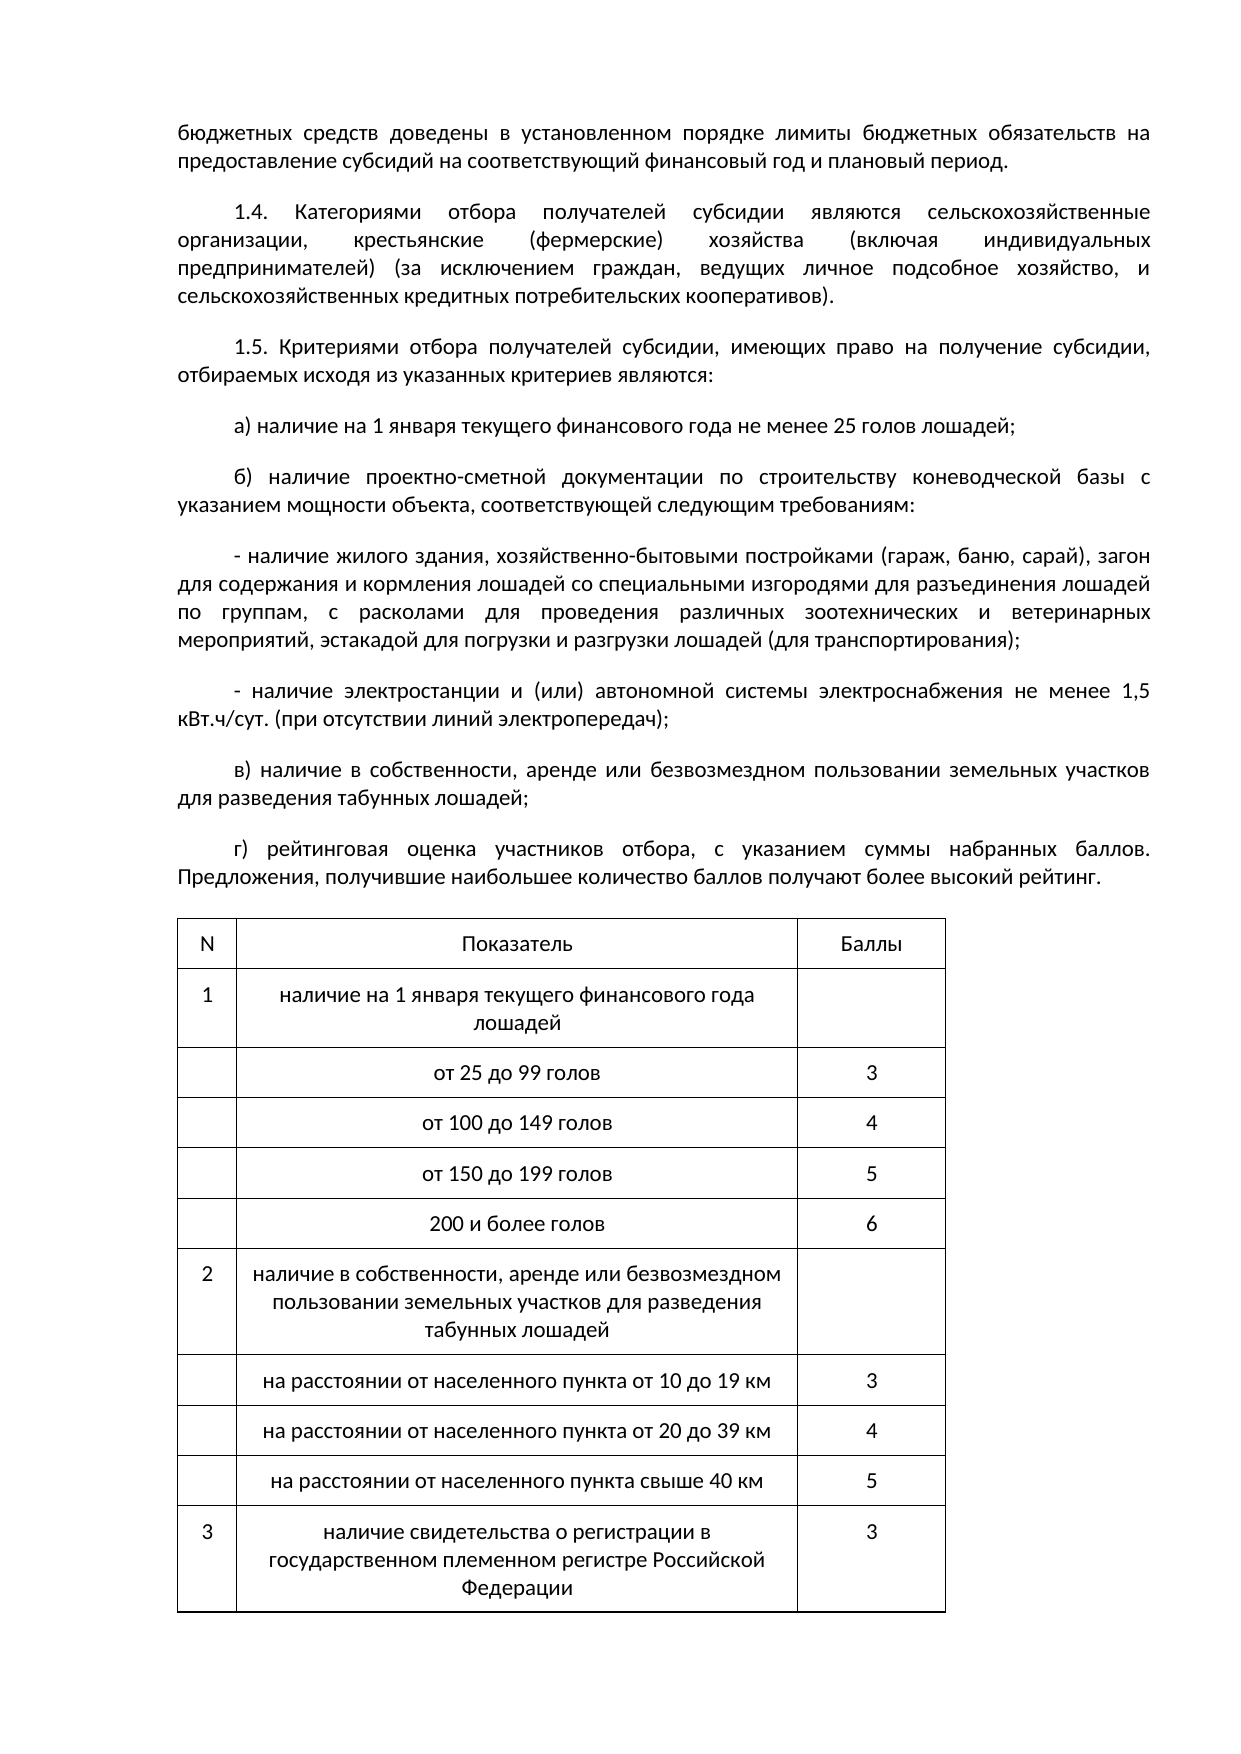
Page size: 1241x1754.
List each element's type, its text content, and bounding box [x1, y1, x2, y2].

table_cell [178, 1355, 236, 1404]
table_cell 5 [798, 1456, 945, 1505]
table_cell наличие на 1 января текущего финансового года лошадей [237, 969, 797, 1047]
table_cell 5 [798, 1148, 945, 1197]
table_cell 6 [798, 1199, 945, 1248]
table_header N [178, 919, 236, 968]
table_cell 2 [178, 1249, 236, 1354]
table_cell 3 [798, 1506, 945, 1611]
table_header Показатель [237, 919, 797, 968]
table_cell на расстоянии от населенного пункта от 10 до 19 км [237, 1355, 797, 1404]
table_cell 3 [798, 1355, 945, 1404]
text - наличие жилого здания, хозяйственно-бытовыми постройками (гараж, баню, сарай), загон для содержания и кормления лошадей со специальными изгородями для разъединения лошадей по группам, с расколами для проведения различных зоотехнических и ветеринарных мероприятий, эстакадой для погрузки и разгрузки лошадей (для транспортирования); [177, 541, 1152, 653]
table_cell [178, 1199, 236, 1248]
text б) наличие проектно-сметной документации по строительству коневодческой базы с указанием мощности объекта, соответствующей следующим требованиям: [177, 462, 1152, 518]
table_cell от 100 до 149 голов [237, 1098, 797, 1147]
table_cell [178, 1406, 236, 1455]
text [177, 118, 1152, 174]
text в) наличие в собственности, аренде или безвозмездном пользовании земельных участков для разведения табунных лошадей; [177, 755, 1152, 811]
table_cell [178, 1148, 236, 1197]
text а) наличие на 1 января текущего финансового года не менее 25 голов лошадей; [177, 411, 1152, 439]
table_cell на расстоянии от населенного пункта свыше 40 км [237, 1456, 797, 1505]
table_header Баллы [798, 919, 945, 968]
table_cell на расстоянии от населенного пункта от 20 до 39 км [237, 1406, 797, 1455]
table_cell [798, 969, 945, 1047]
table_cell 3 [178, 1506, 236, 1611]
text 1.5. Критериями отбора получателей субсидии, имеющих право на получение субсидии, отбираемых исходя из указанных критериев являются: [177, 332, 1152, 388]
table_cell от 150 до 199 голов [237, 1148, 797, 1197]
text - наличие электростанции и (или) автономной системы электроснабжения не менее 1,5 кВт.ч/сут. (при отсутствии линий электропередач); [177, 676, 1152, 732]
table_cell наличие в собственности, аренде или безвозмездном пользовании земельных участков для разведения табунных лошадей [237, 1249, 797, 1354]
table_cell 200 и более голов [237, 1199, 797, 1248]
text 1.4. Категориями отбора получателей субсидии являются сельскохозяйственные организации, крестьянские (фермерские) хозяйства (включая индивидуальных предпринимателей) (за исключением граждан, ведущих личное подсобное хозяйство, и сельскохозяйственных кредитных потребительских кооперативов). [177, 197, 1152, 309]
table_cell [178, 1098, 236, 1147]
table_cell [798, 1249, 945, 1354]
table_cell от 25 до 99 голов [237, 1048, 797, 1097]
table_cell 4 [798, 1098, 945, 1147]
table_cell 4 [798, 1406, 945, 1455]
table_cell наличие свидетельства о регистрации в государственном племенном регистре Российской Федерации [237, 1506, 797, 1611]
table_cell [178, 1456, 236, 1505]
table_cell [178, 1048, 236, 1097]
table_cell 3 [798, 1048, 945, 1097]
table_cell 1 [178, 969, 236, 1047]
text г) рейтинговая оценка участников отбора, с указанием суммы набранных баллов. Предложения, получившие наибольшее количество баллов получают более высокий рейтинг. [177, 834, 1152, 890]
